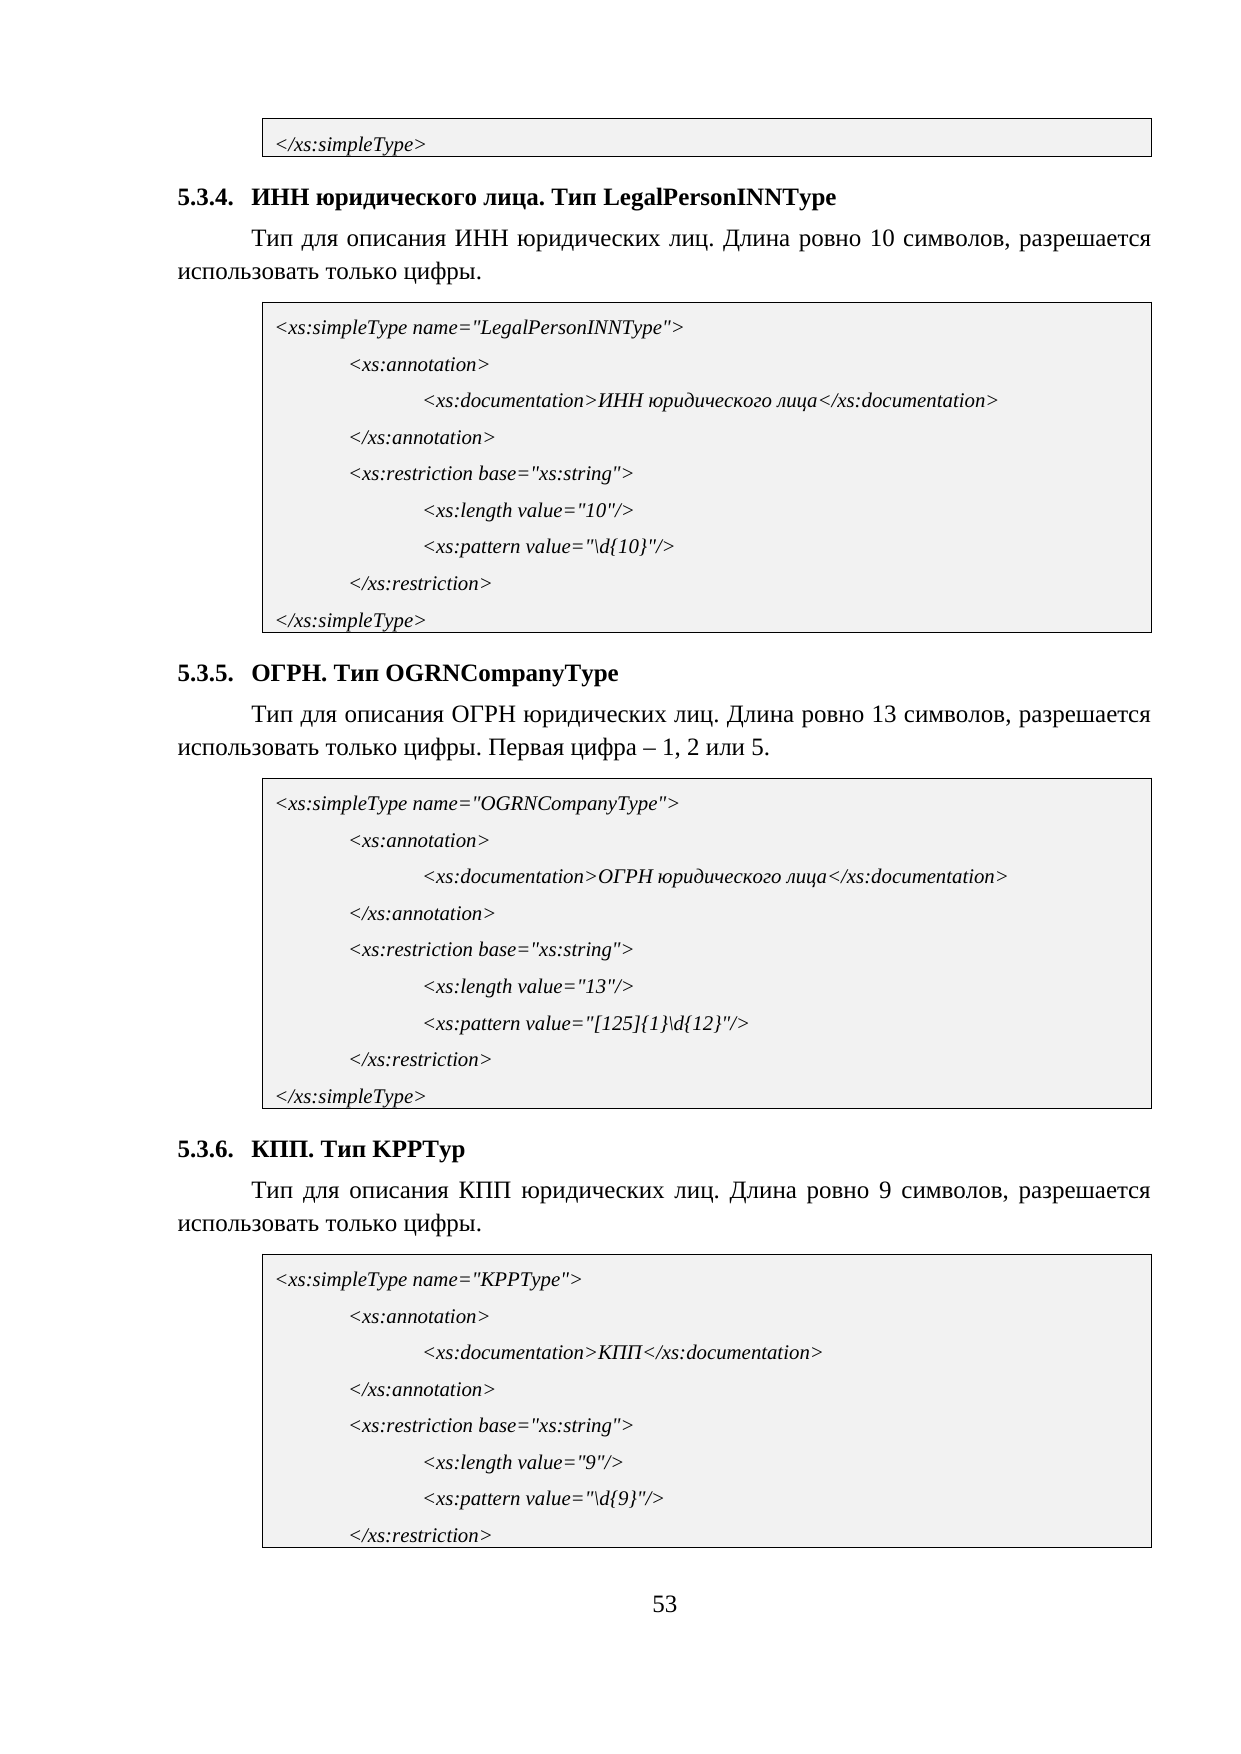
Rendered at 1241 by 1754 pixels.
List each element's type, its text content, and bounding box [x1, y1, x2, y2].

subtitle ОГРН. Тип OGRNCompanyType [177, 658, 1152, 686]
subtitle ИНН юридического лица. Тип LegalPersonINNType [177, 182, 1152, 211]
table_header <xs:simpleType name="OGRNCompanyType"> <xs:annotation> <xs:documentation>ОГРН юридического лица</xs:documentation> </xs:annotation> <xs:restriction base="xs:string"> <xs:length value="13"/> <xs:pattern value="[125]{1}\d{12}"/> </xs:restriction> </xs:simpleType> [263, 779, 1151, 1108]
text Тип для описания ОГРН юридических лиц. Длина ровно 13 символов, разрешается использовать только цифры. Первая цифра – 1, 2 или 5. [177, 699, 1152, 761]
text Тип для описания ИНН юридических лиц. Длина ровно 10 символов, разрешается использовать только цифры. [177, 223, 1152, 285]
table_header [263, 1255, 1151, 1547]
subtitle КПП. Тип KPPTyp [177, 1134, 1152, 1162]
table_header <xs:simpleType name="LegalPersonINNType"> <xs:annotation> <xs:documentation>ИНН юридического лица</xs:documentation> </xs:annotation> <xs:restriction base="xs:string"> <xs:length value="10"/> <xs:pattern value="\d{10}"/> </xs:restriction> </xs:simpleType> [263, 303, 1151, 632]
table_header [263, 119, 1151, 156]
text Тип для описания КПП юридических лиц. Длина ровно 9 символов, разрешается использовать только цифры. [177, 1175, 1152, 1237]
